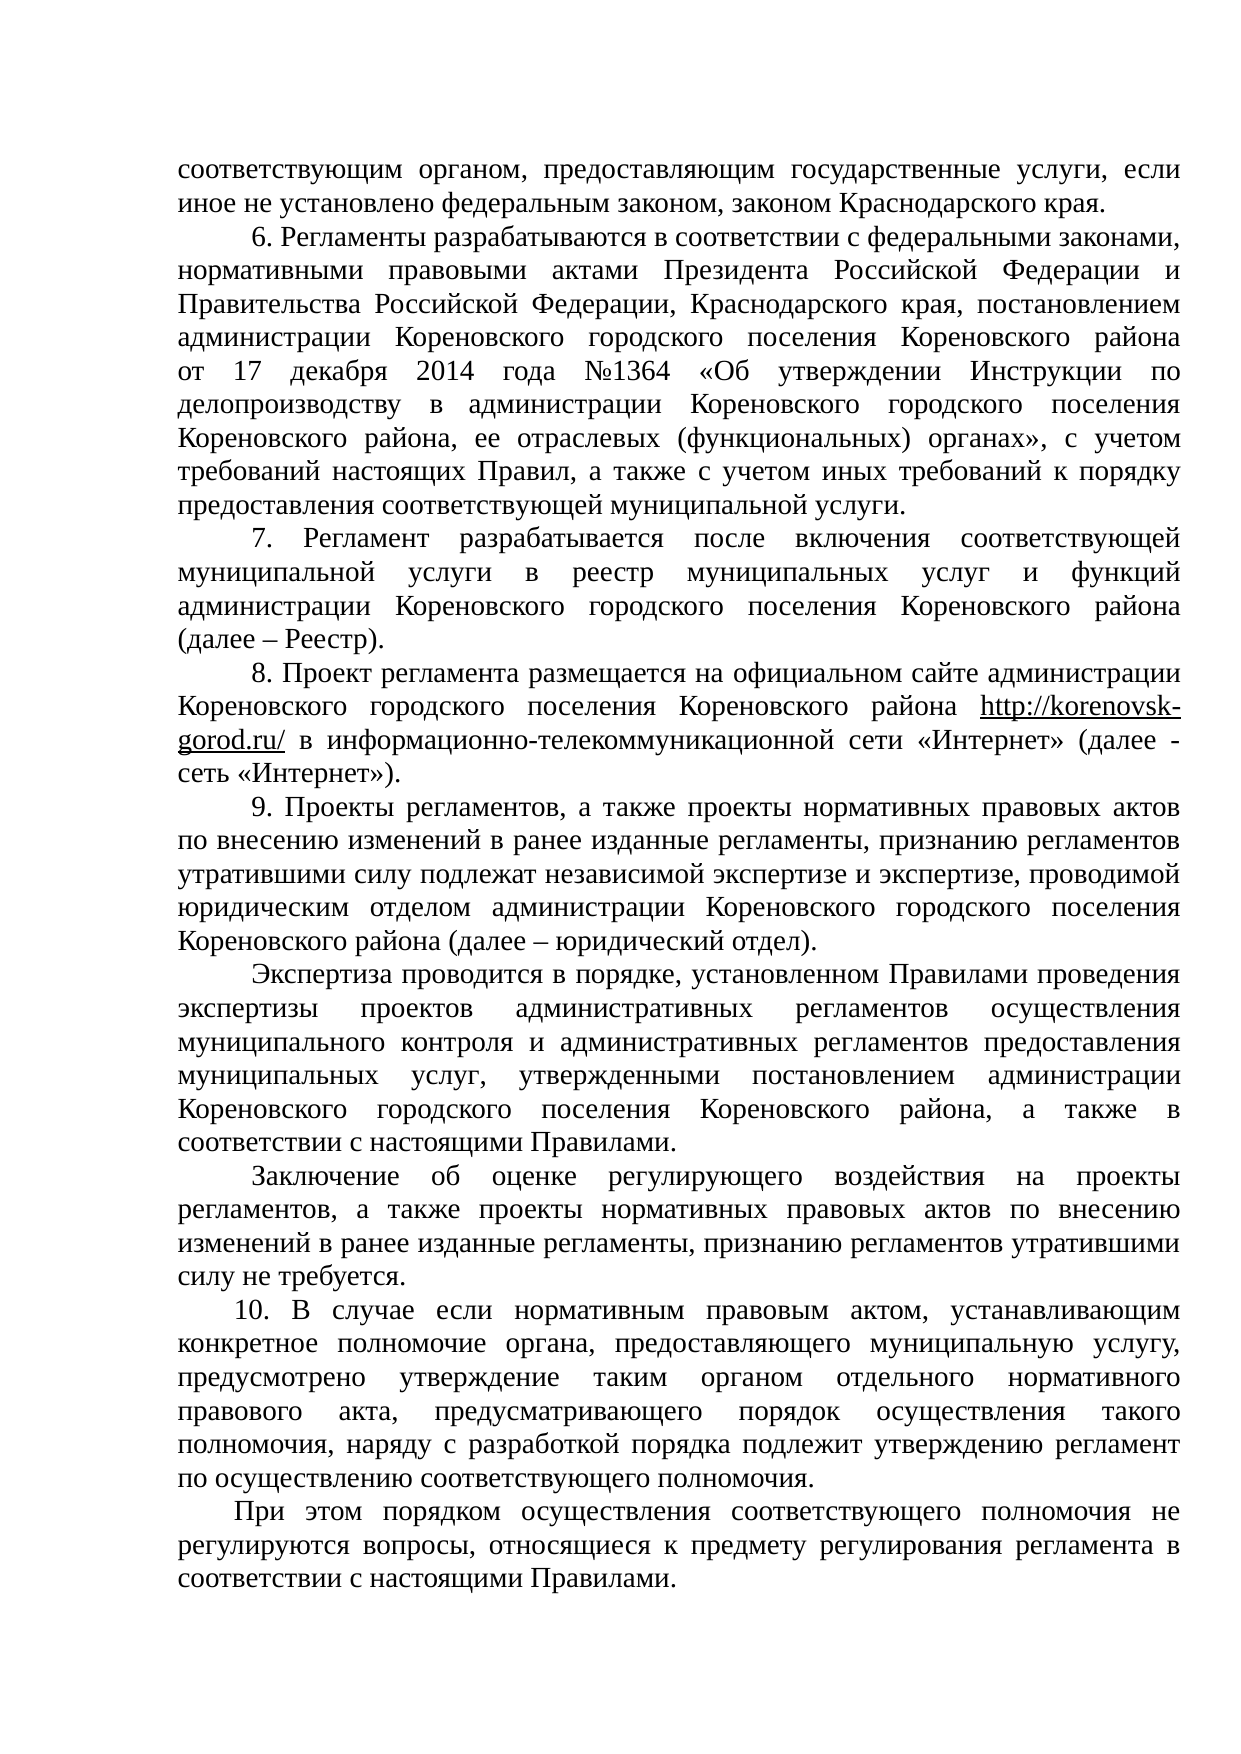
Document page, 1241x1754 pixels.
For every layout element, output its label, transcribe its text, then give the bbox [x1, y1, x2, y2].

text 8. Проект регламента размещается на официальном сайте администрации Кореновского городского поселения Кореновского района http://korenovsk-gorod.ru/ в информационно-телекоммуникационной сети «Интернет» (далее - сеть «Интернет»). [177, 655, 1181, 789]
text 10. В случае если нормативным правовым актом, устанавливающим конкретное полномочие органа, предоставляющего муниципальную услугу, предусмотрено утверждение таким органом отдельного нормативного правового акта, предусматривающего порядок осуществления такого полномочия, наряду с разработкой порядка подлежит утверждению регламент по осуществлению соответствующего полномочия. [177, 1292, 1181, 1493]
text 6. Регламенты разрабатываются в соответствии с федеральными законами, нормативными правовыми актами Президента Российской Федерации и Правительства Российской Федерации, Краснодарского края, постановлением администрации Кореновского городского поселения Кореновского района от 17 декабря 2014 года №1364 «Об утверждении Инструкции по делопроизводству в администрации Кореновского городского поселения Кореновского района, ее отраслевых (функциональных) органах», с учетом требований настоящих Правил, а также с учетом иных требований к порядку предоставления соответствующей муниципальной услуги. [177, 219, 1181, 521]
text 9. Проекты регламентов, а также проекты нормативных правовых актов по внесению изменений в ранее изданные регламенты, признанию регламентов утратившими силу подлежат независимой экспертизе и экспертизе, проводимой юридическим отделом администрации Кореновского городского поселения Кореновского района (далее – юридический отдел). [177, 789, 1181, 957]
text Экспертиза проводится в порядке, установленном Правилами проведения экспертизы проектов административных регламентов осуществления муниципального контроля и административных регламентов предоставления муниципальных услуг, утвержденными постановлением администрации Кореновского городского поселения Кореновского района, а также в соответствии с настоящими Правилами. [177, 957, 1181, 1158]
text Заключение об оценке регулирующего воздействия на проекты регламентов, а также проекты нормативных правовых актов по внесению изменений в ранее изданные регламенты, признанию регламентов утратившими силу не требуется. [177, 1158, 1181, 1292]
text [177, 152, 1181, 219]
text При этом порядком осуществления соответствующего полномочия не регулируются вопросы, относящиеся к предмету регулирования регламента в соответствии с настоящими Правилами. [177, 1493, 1181, 1594]
text 7. Регламент разрабатывается после включения соответствующей муниципальной услуги в реестр муниципальных услуг и функций администрации Кореновского городского поселения Кореновского района (далее – Реестр). [177, 521, 1181, 655]
